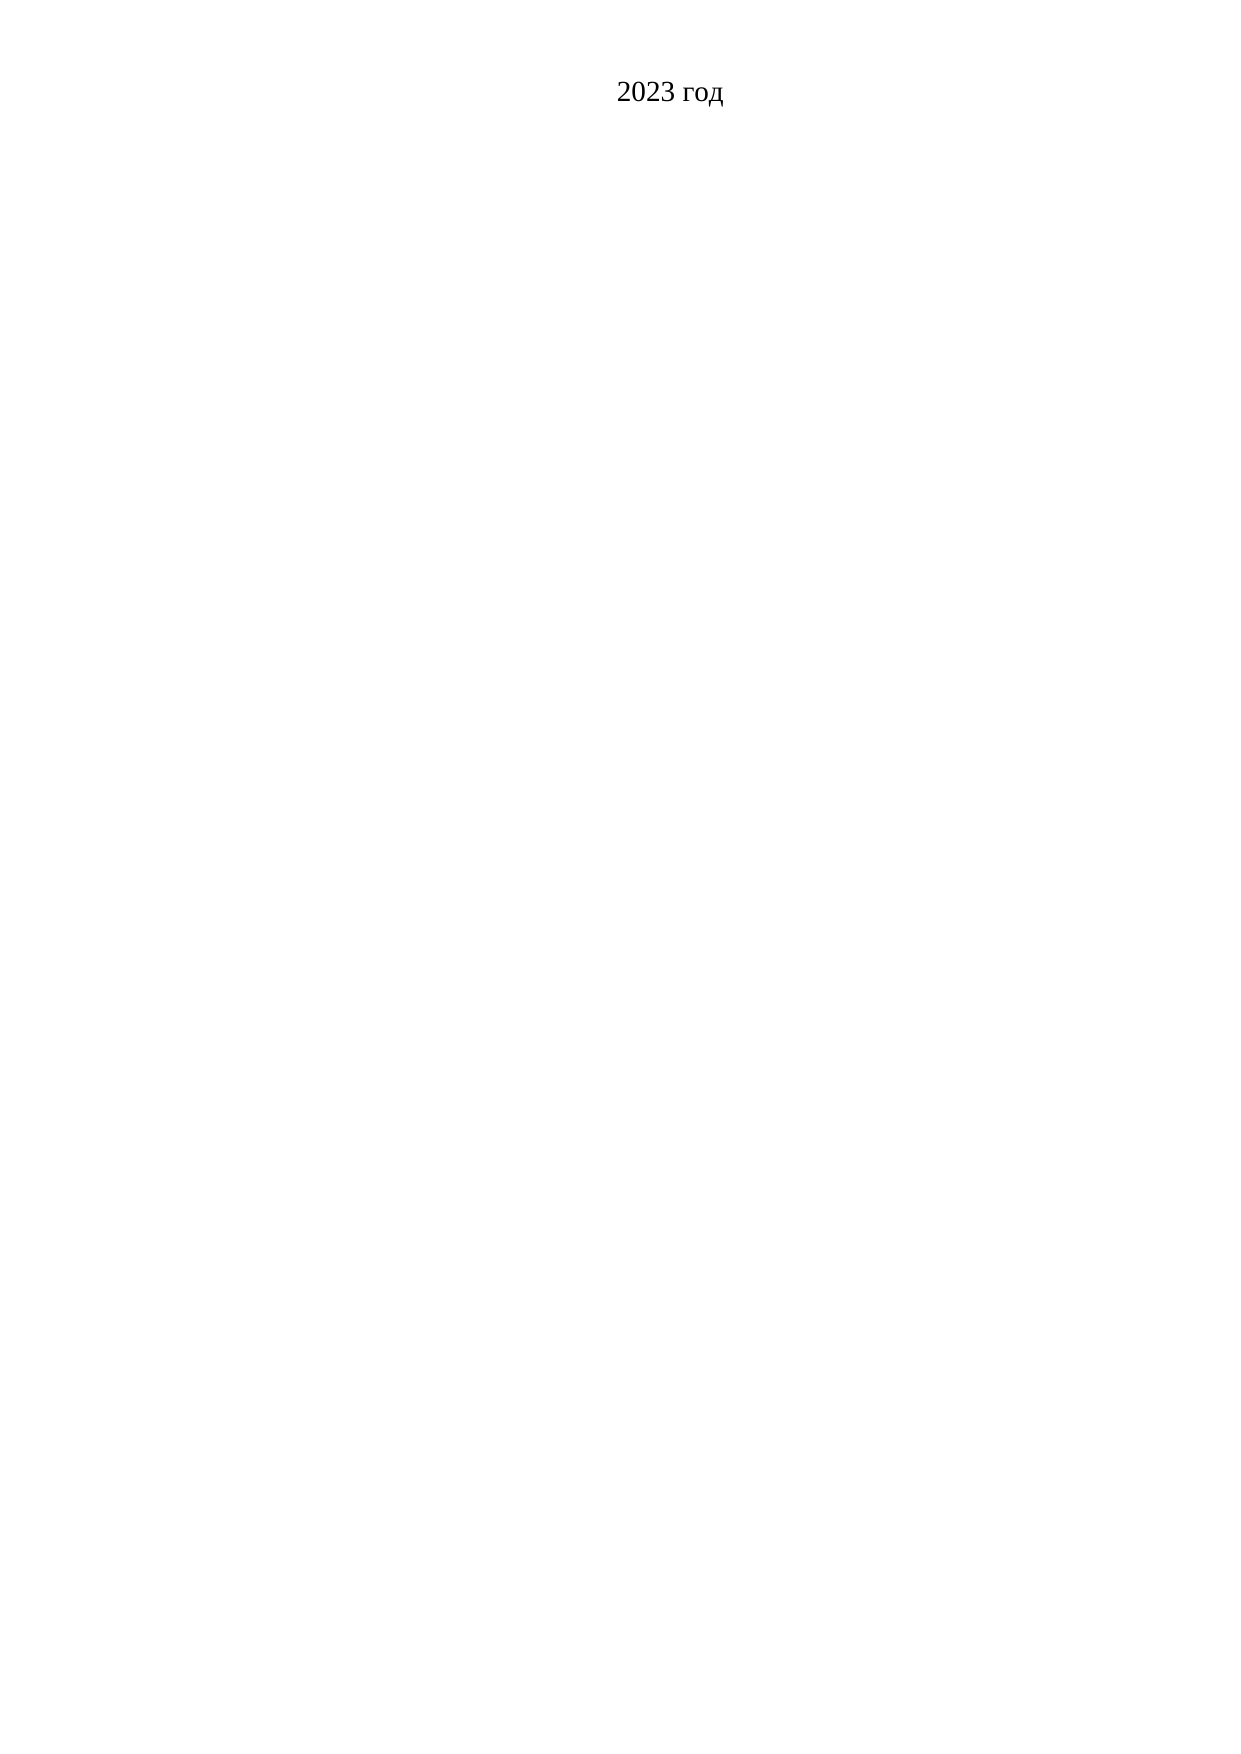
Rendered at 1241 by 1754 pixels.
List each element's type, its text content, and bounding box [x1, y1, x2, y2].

text 2023 год [177, 74, 1163, 107]
